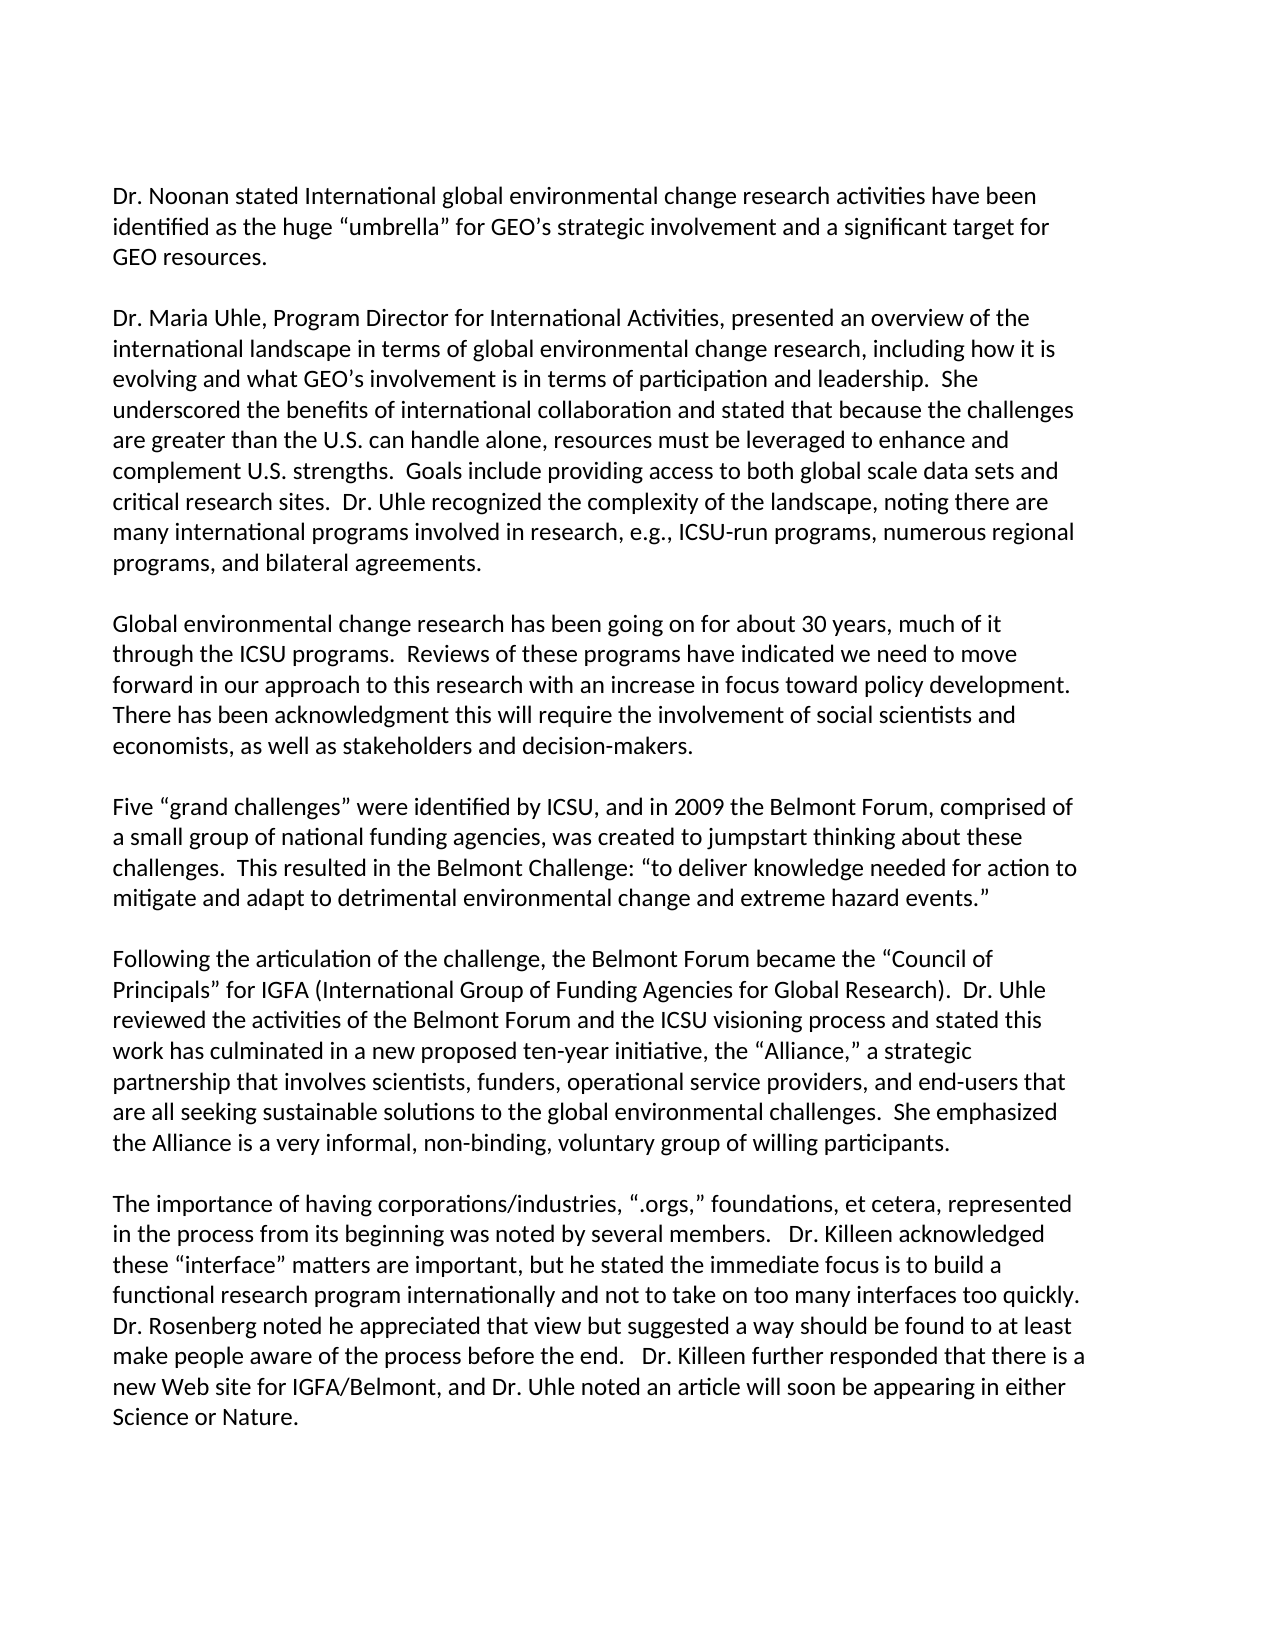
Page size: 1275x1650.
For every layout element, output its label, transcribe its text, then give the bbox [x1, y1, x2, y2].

text Dr. Maria Uhle, Program Director for International Activities, presented an overview of the international landscape in terms of global environmental change research, including how it is evolving and what GEO’s involvement is in terms of participation and leadership. She underscored the benefits of international collaboration and stated that because the challenges are greater than the U.S. can handle alone, resources must be leveraged to enhance and complement U.S. strengths. Goals include providing access to both global scale data sets and critical research sites. Dr. Uhle recognized the complexity of the landscape, noting there are many international programs involved in research, e.g., ICSU-run programs, numerous regional programs, and bilateral agreements. [112, 303, 1087, 577]
text Dr. Noonan stated International global environmental change research activities have been identified as the huge “umbrella” for GEO’s strategic involvement and a significant target for GEO resources. [112, 181, 1087, 272]
text Following the articulation of the challenge, the Belmont Forum became the “Council of Principals” for IGFA (International Group of Funding Agencies for Global Research). Dr. Uhle reviewed the activities of the Belmont Forum and the ICSU visioning process and stated this work has culminated in a new proposed ten-year initiative, the “Alliance,” a strategic partnership that involves scientists, funders, operational service providers, and end-users that are all seeking sustainable solutions to the global environmental challenges. She emphasized the Alliance is a very informal, non-binding, voluntary group of willing participants. [112, 943, 1087, 1157]
text Global environmental change research has been going on for about 30 years, much of it through the ICSU programs. Reviews of these programs have indicated we need to move forward in our approach to this research with an increase in focus toward policy development. There has been acknowledgment this will require the involvement of social scientists and economists, as well as stakeholders and decision-makers. [112, 608, 1087, 760]
text The importance of having corporations/industries, “.orgs,” foundations, et cetera, represented in the process from its beginning was noted by several members. Dr. Killeen acknowledged these “interface” matters are important, but he stated the immediate focus is to build a functional research program internationally and not to take on too many interfaces too quickly. Dr. Rosenberg noted he appreciated that view but suggested a way should be found to at least make people aware of the process before the end. Dr. Killeen further responded that there is a new Web site for IGFA/Belmont, and Dr. Uhle noted an article will soon be appearing in either Science or Nature. [112, 1188, 1087, 1432]
text Five “grand challenges” were identified by ICSU, and in 2009 the Belmont Forum, comprised of a small group of national funding agencies, was created to jumpstart thinking about these challenges. This resulted in the Belmont Challenge: “to deliver knowledge needed for action to mitigate and adapt to detrimental environmental change and extreme hazard events.” [112, 791, 1087, 913]
